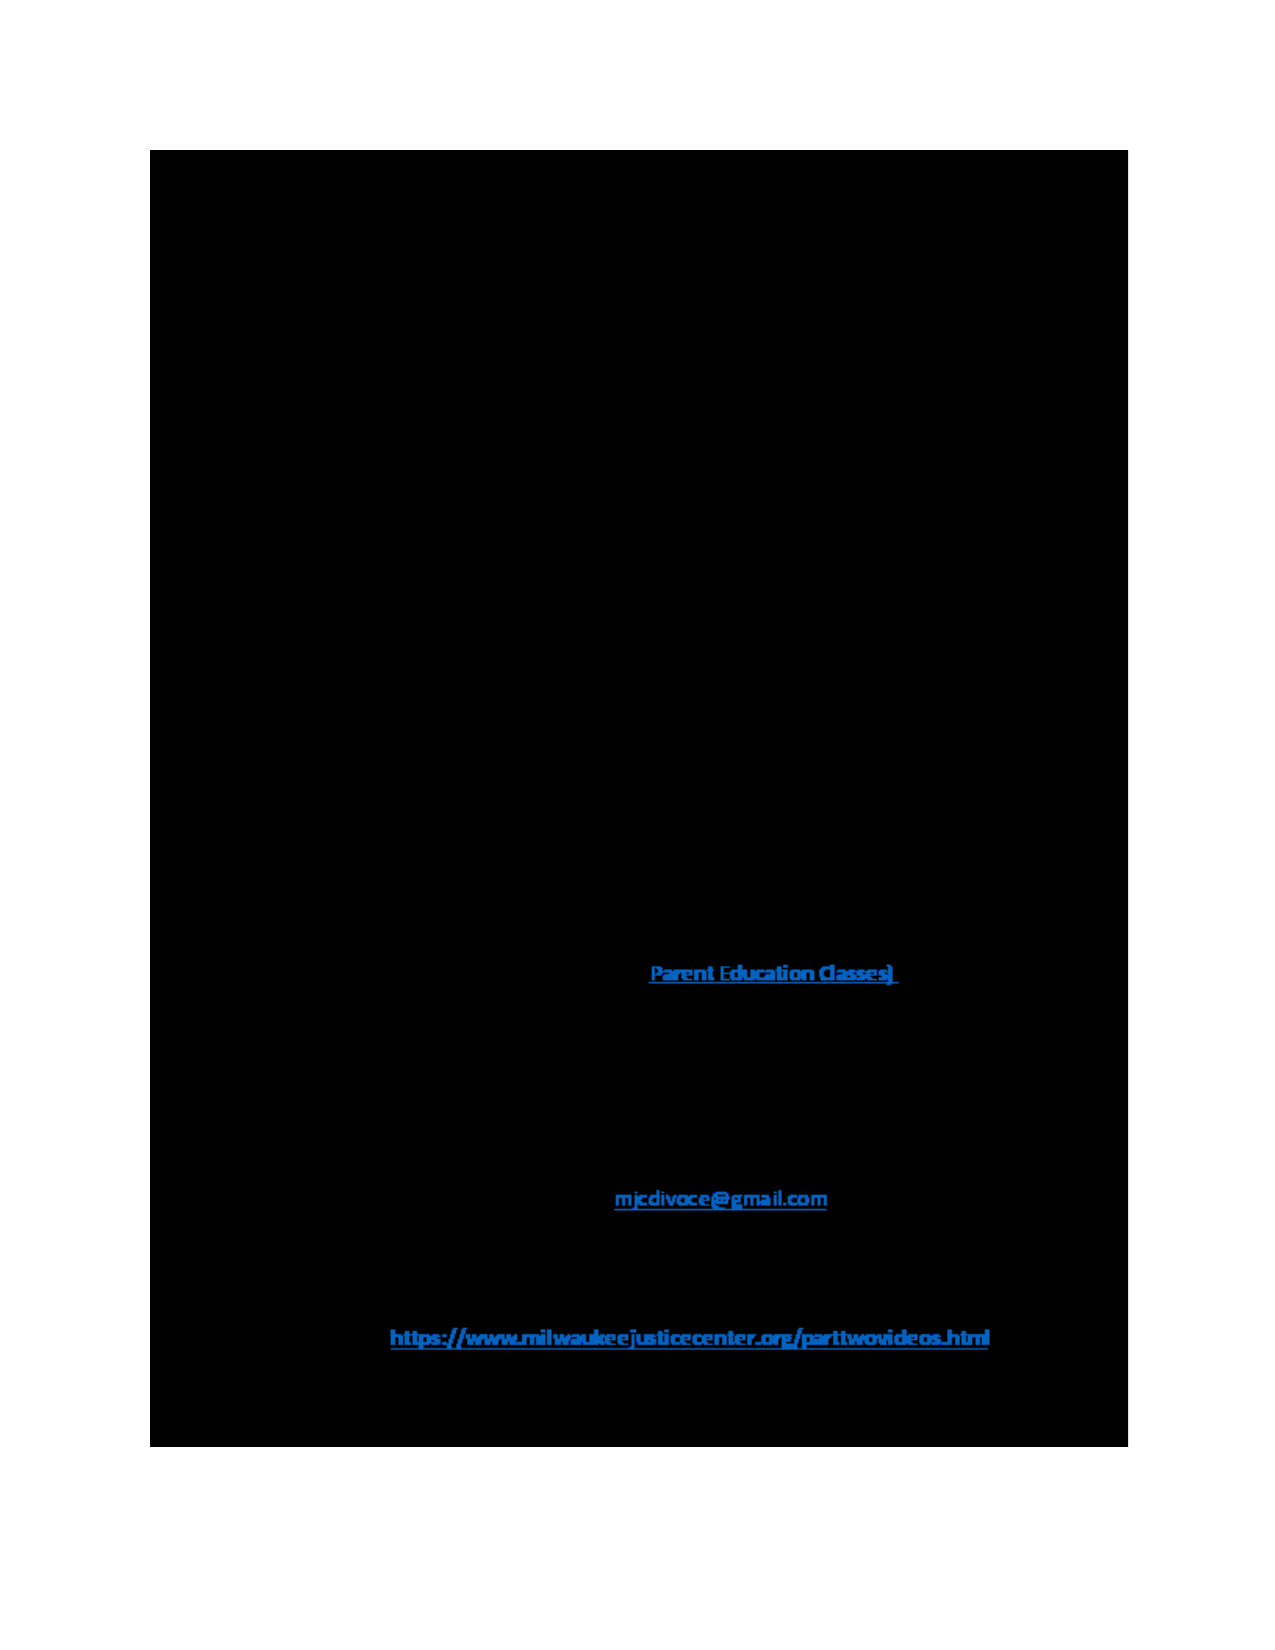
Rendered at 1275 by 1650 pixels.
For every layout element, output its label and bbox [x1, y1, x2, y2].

picture [150, 150, 1129, 1447]
